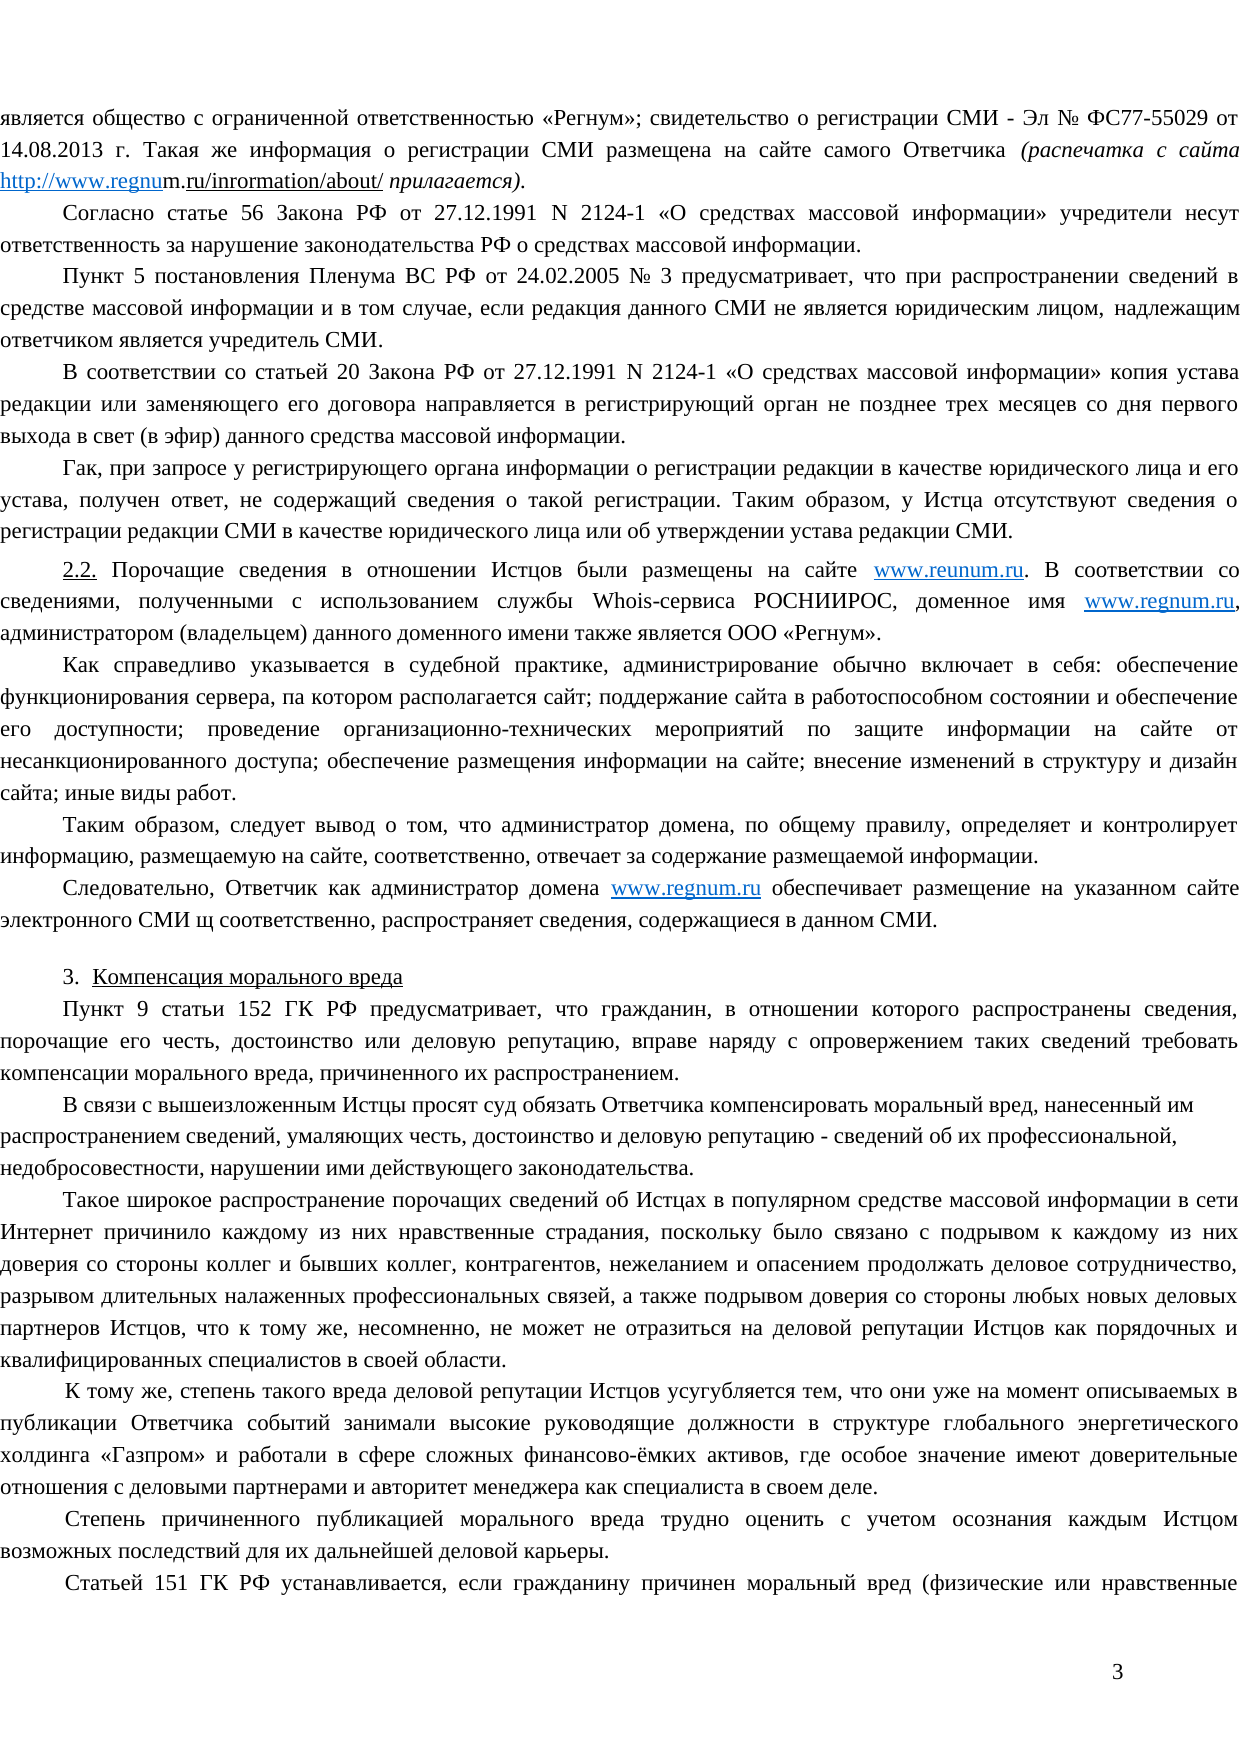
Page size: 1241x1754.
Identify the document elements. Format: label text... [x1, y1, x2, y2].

text Гак, при запросе у регистрирующего органа информации о регистрации редакции в качестве юридического лица и его устава, получен ответ, не содержащий сведения о такой регистрации. Таким образом, у Истца отсутствуют сведения о регистрации редакции СМИ в качестве юридического лица или об утверждении устава редакции СМИ. [0, 450, 1240, 545]
text Согласно статье 56 Закона РФ от 27.12.1991 N 2124-1 «О средствах массовой информации» учредители несут ответственность за нарушение законодательства РФ о средствах массовой информации. [0, 195, 1240, 258]
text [0, 100, 1240, 195]
text 2.2. Порочащие сведения в отношении Истцов были размещены на сайте www.reunum.ru. В соответствии со сведениями, полученными с использованием службы Whois-сервиса РОСНИИРОС, доменное имя www.regnum.ru, администратором (владельцем) данного доменного имени также является ООО «Регнум». [0, 552, 1240, 647]
text Такое широкое распространение порочащих сведений об Истцах в популярном средстве массовой информации в сети Интернет причинило каждому из них нравственные страдания, поскольку было связано с подрывом к каждому из них доверия со стороны коллег и бывших коллег, контрагентов, нежеланием и опасением продолжать деловое сотрудничество, разрывом длительных налаженных профессиональных связей, а также подрывом доверия со стороны любых новых деловых партнеров Истцов, что к тому же, несомненно, не может не отразиться на деловой репутации Истцов как порядочных и квалифицированных специалистов в своей области. [0, 1182, 1240, 1373]
text Пункт 9 статьи 152 ГК РФ предусматривает, что гражданин, в отношении которого распространены сведения, порочащие его честь, достоинство или деловую репутацию, вправе наряду с опровержением таких сведений требовать компенсации морального вреда, причиненного их распространением. [0, 991, 1240, 1087]
text Следовательно, Ответчик как администратор домена www.regnum.ru обеспечивает размещение на указанном сайте электронного СМИ щ соответственно, распространяет сведения, содержащиеся в данном СМИ. [0, 870, 1240, 934]
text Таким образом, следует вывод о том, что администратор домена, по общему правилу, определяет и контролирует информацию, размещаемую на сайте, соответственно, отвечает за содержание размещаемой информации. [0, 807, 1240, 870]
text Как справедливо указывается в судебной практике, администрирование обычно включает в себя: обеспечение функционирования сервера, па котором располагается сайт; поддержание сайта в работоспособном состоянии и обеспечение его доступности; проведение организационно-технических мероприятий по защите информации на сайте от несанкционированного доступа; обеспечение размещения информации на сайте; внесение изменений в структуру и дизайн сайта; иные виды работ. [0, 647, 1240, 807]
list Компенсация морального вреда [0, 959, 1240, 991]
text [0, 1565, 1240, 1597]
text В связи с вышеизложенным Истцы просят суд обязать Ответчика компенсировать моральный вред, нанесенный им распространением сведений, умаляющих честь, достоинство и деловую репутацию - сведений об их профессиональной, недобросовестности, нарушении ими действующего законодательства. [0, 1087, 1240, 1182]
text Степень причиненного публикацией морального вреда трудно оценить с учетом осознания каждым Истцом возможных последствий для их дальнейшей деловой карьеры. [0, 1501, 1240, 1565]
text В соответствии со статьей 20 Закона РФ от 27.12.1991 N 2124-1 «О средствах массовой информации» копия устава редакции или заменяющего его договора направляется в регистрирующий орган не позднее трех месяцев со дня первого выхода в свет (в эфир) данного средства массовой информации. [0, 354, 1240, 450]
text Пункт 5 постановления Пленума ВС РФ от 24.02.2005 № 3 предусматривает, что при распространении сведений в средстве массовой информации и в том случае, если редакция данного СМИ не является юридическим лицом, надлежащим ответчиком является учредитель СМИ. [0, 258, 1240, 354]
text К тому же, степень такого вреда деловой репутации Истцов усугубляется тем, что они уже на момент описываемых в публикации Ответчика событий занимали высокие руководящие должности в структуре глобального энергетического холдинга «Газпром» и работали в сфере сложных финансово-ёмких активов, где особое значение имеют доверительные отношения с деловыми партнерами и авторитет менеджера как специалиста в своем деле. [0, 1373, 1240, 1501]
